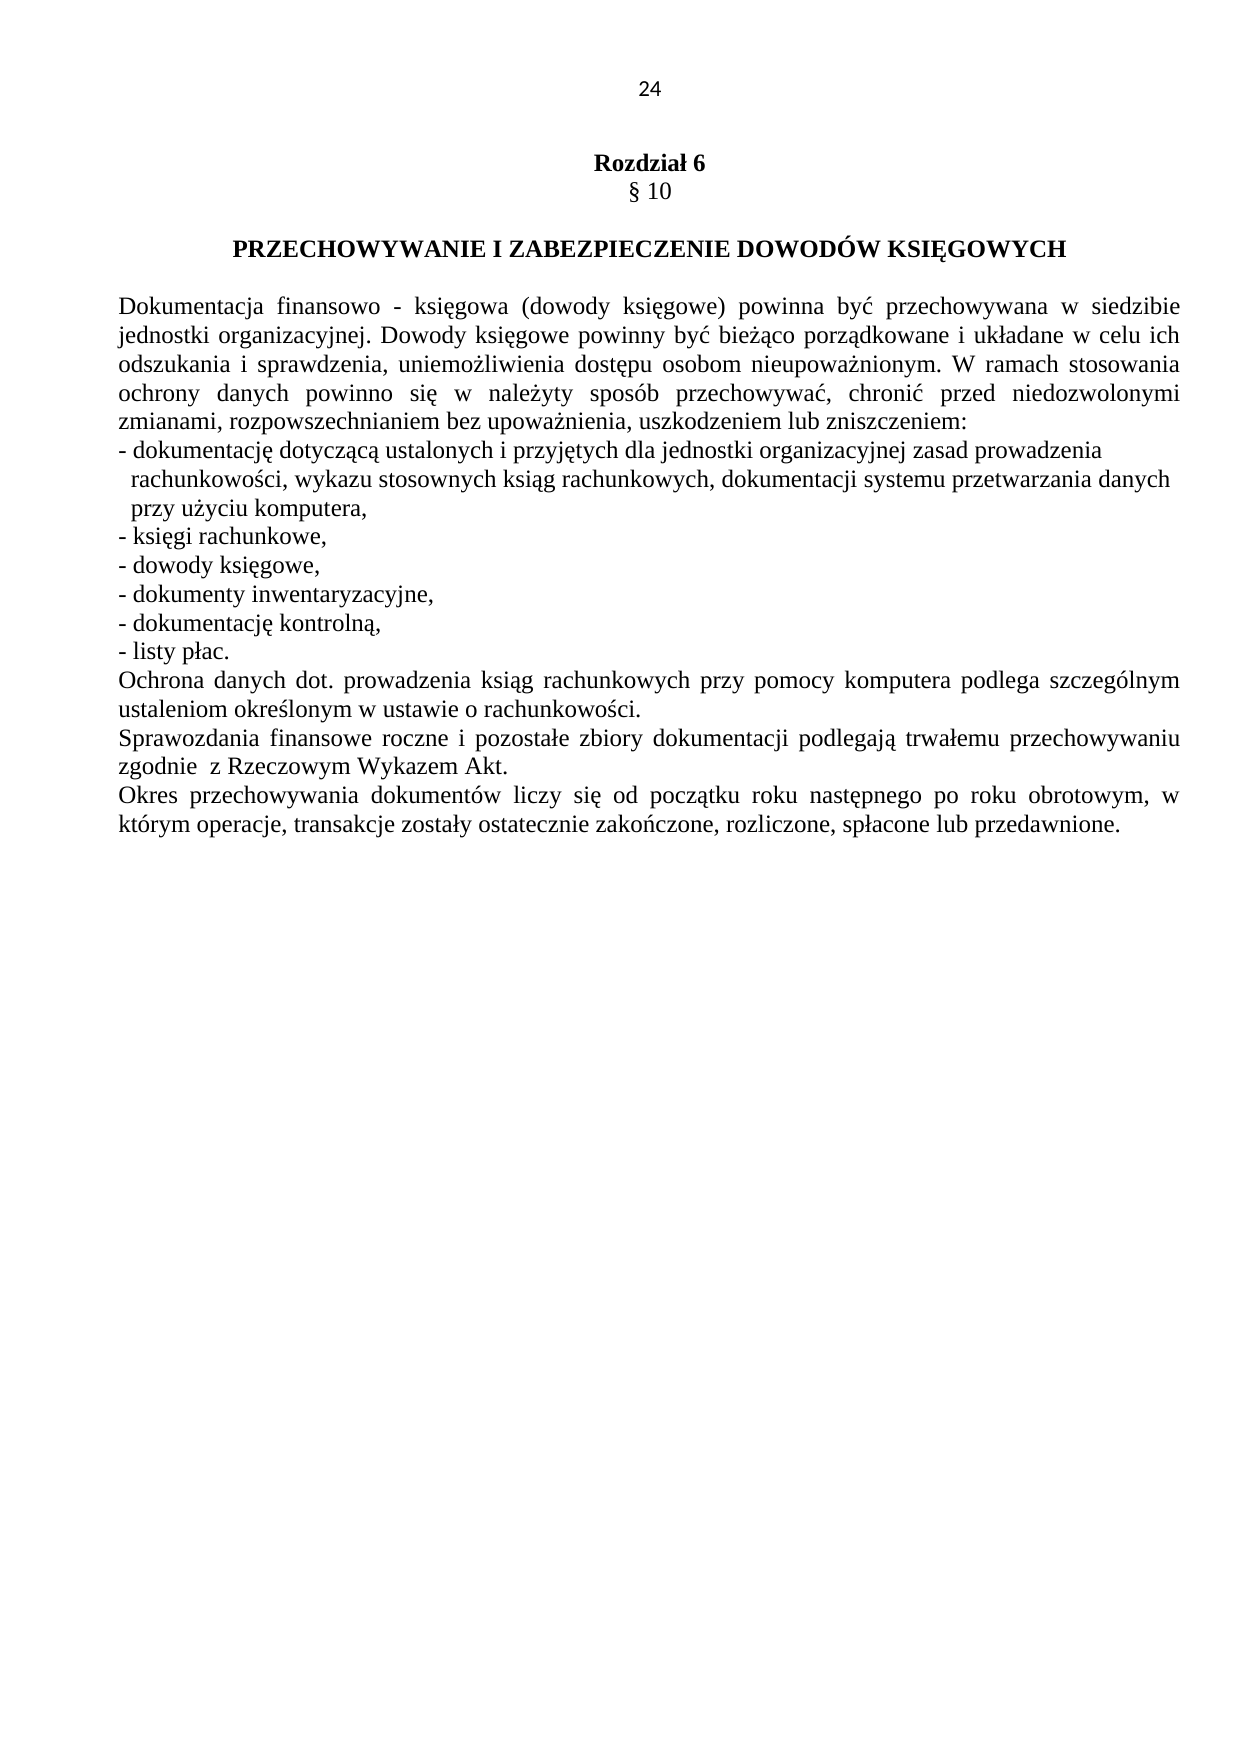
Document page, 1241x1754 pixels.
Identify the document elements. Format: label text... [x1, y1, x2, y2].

text § 10 [118, 176, 1181, 205]
text Ochrona danych dot. prowadzenia ksiąg rachunkowych przy pomocy komputera podlega szczególnym ustaleniom określonym w ustawie o rachunkowości. [118, 665, 1181, 723]
text przy użyciu komputera, [118, 493, 1181, 521]
text PRZECHOWYWANIE I ZABEZPIECZENIE DOWODÓW KSIĘGOWYCH [118, 234, 1181, 263]
text Dokumentacja finansowo - księgowa (dowody księgowe) powinna być przechowywana w siedzibie jednostki organizacyjnej. Dowody księgowe powinny być bieżąco porządkowane i układane w celu ich odszukania i sprawdzenia, uniemożliwienia dostępu osobom nieupoważnionym. W ramach stosowania ochrony danych powinno się w należyty sposób przechowywać, chronić przed niedozwolonymi zmianami, rozpowszechnianiem bez upoważnienia, uszkodzeniem lub zniszczeniem: [118, 291, 1181, 435]
text - dokumenty inwentaryzacyjne, [118, 579, 1181, 608]
text Sprawozdania finansowe roczne i pozostałe zbiory dokumentacji podlegają trwałemu przechowywaniu zgodnie z Rzeczowym Wykazem Akt. [118, 723, 1181, 780]
text rachunkowości, wykazu stosownych ksiąg rachunkowych, dokumentacji systemu przetwarzania danych [118, 464, 1181, 493]
text - dowody księgowe, [118, 550, 1181, 579]
text - dokumentację dotyczącą ustalonych i przyjętych dla jednostki organizacyjnej zasad prowadzenia [118, 435, 1181, 464]
text - dokumentację kontrolną, [118, 608, 1181, 636]
text - listy płac. [118, 636, 1181, 665]
text - księgi rachunkowe, [118, 521, 1181, 550]
text Rozdział 6 [118, 148, 1181, 176]
text Okres przechowywania dokumentów liczy się od początku roku następnego po roku obrotowym, w którym operacje, transakcje zostały ostatecznie zakończone, rozliczone, spłacone lub przedawnione. [118, 780, 1181, 838]
